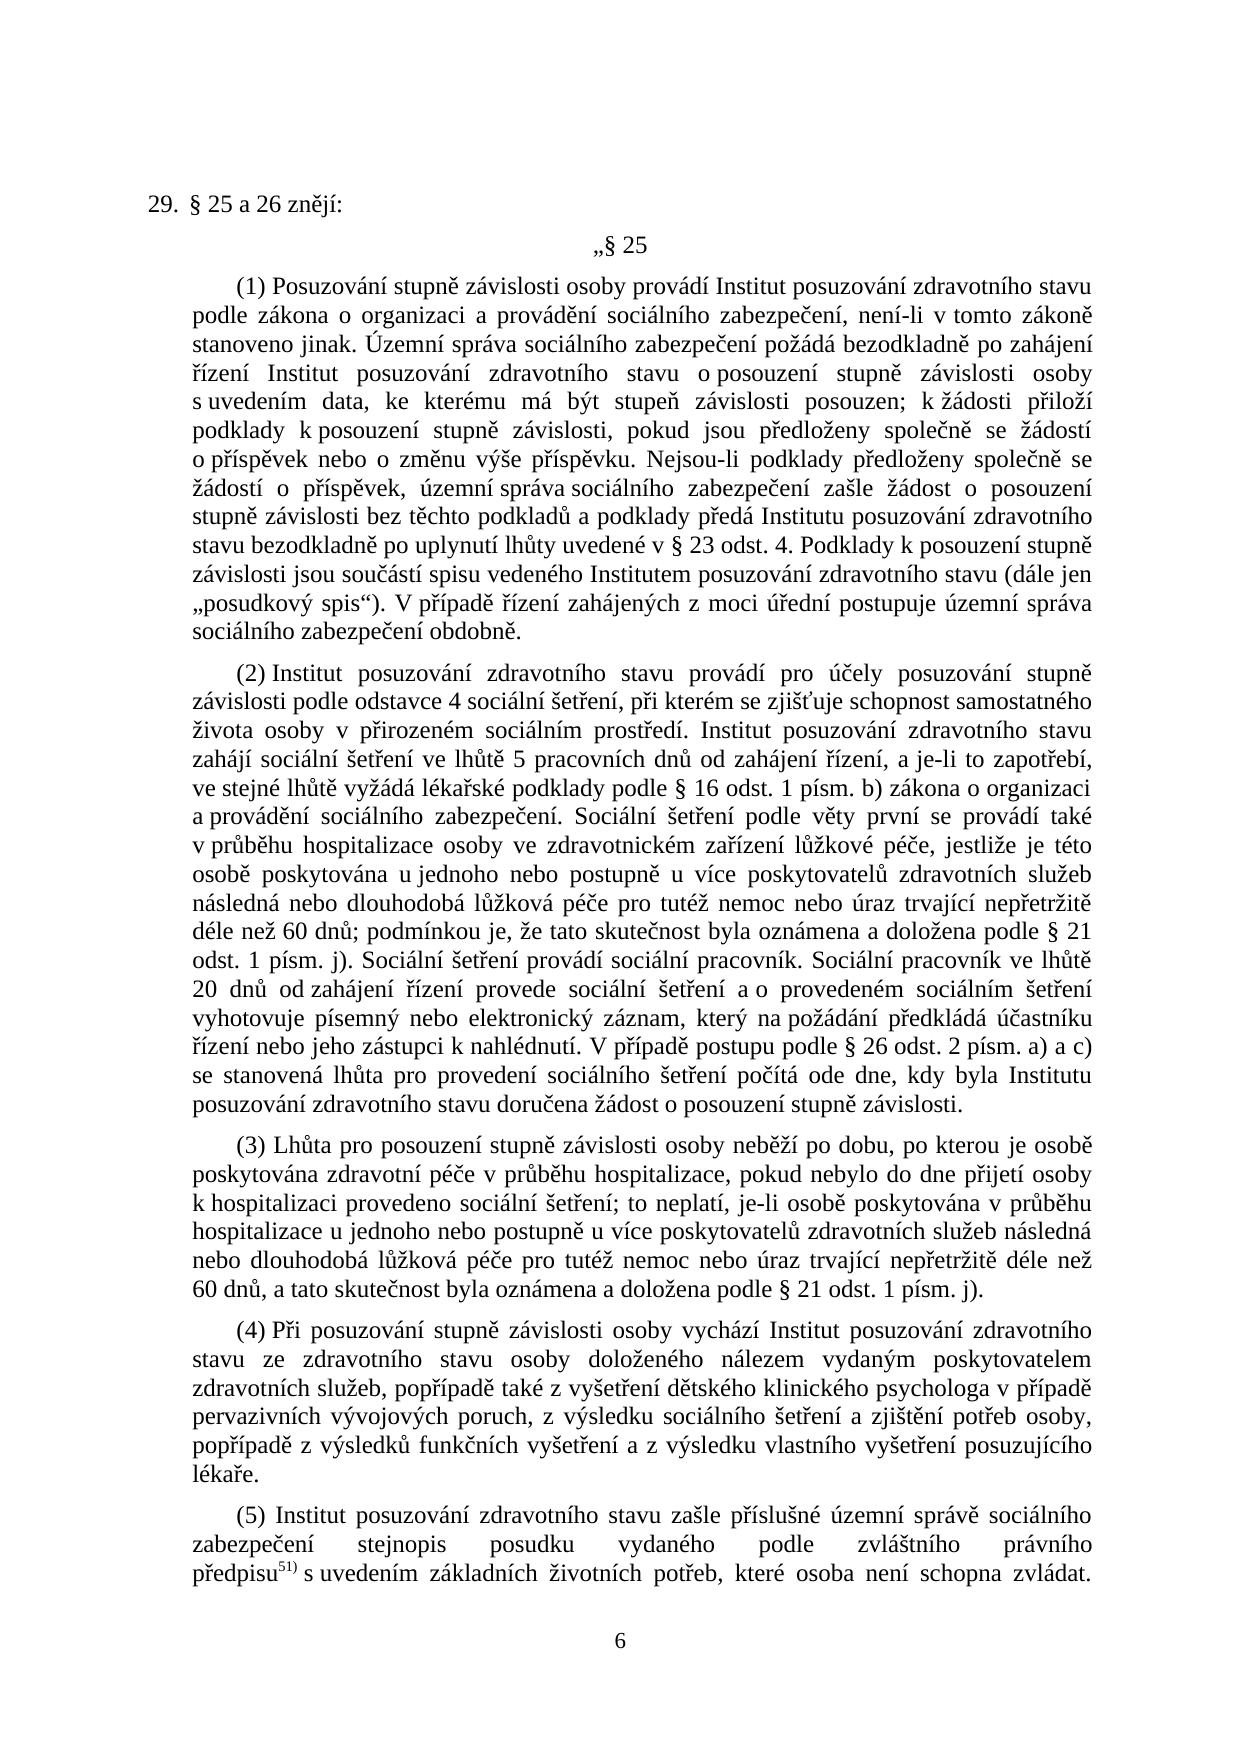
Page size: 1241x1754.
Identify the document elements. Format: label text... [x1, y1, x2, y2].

text „§ 25 [148, 230, 1093, 259]
list § 25 a 26 znějí: [148, 189, 1093, 218]
text (1) Posuzování stupně závislosti osoby provádí Institut posuzování zdravotního stavu podle zákona o organizaci a provádění sociálního zabezpečení, není-li v tomto zákoně stanoveno jinak. Územní správa sociálního zabezpečení požádá bezodkladně po zahájení řízení Institut posuzování zdravotního stavu o posouzení stupně závislosti osoby s uvedením data, ke kterému má být stupeň závislosti posouzen; k žádosti přiloží podklady k posouzení stupně závislosti, pokud jsou předloženy společně se žádostí o příspěvek nebo o změnu výše příspěvku. Nejsou-li podklady předloženy společně se žádostí o příspěvek, územní správa sociálního zabezpečení zašle žádost o posouzení stupně závislosti bez těchto podkladů a podklady předá Institutu posuzování zdravotního stavu bezodkladně po uplynutí lhůty uvedené v § 23 odst. 4. Podklady k posouzení stupně závislosti jsou součástí spisu vedeného Institutem posuzování zdravotního stavu (dále jen „posudkový spis“). V případě řízení zahájených z moci úřední postupuje územní správa sociálního zabezpečení obdobně. [192, 271, 1093, 645]
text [192, 1500, 1093, 1586]
text (3) Lhůta pro posouzení stupně závislosti osoby neběží po dobu, po kterou je osobě poskytována zdravotní péče v průběhu hospitalizace, pokud nebylo do dne přijetí osoby k hospitalizaci provedeno sociální šetření; to neplatí, je-li osobě poskytována v průběhu hospitalizace u jednoho nebo postupně u více poskytovatelů zdravotních služeb následná nebo dlouhodobá lůžková péče pro tutéž nemoc nebo úraz trvající nepřetržitě déle než 60 dnů, a tato skutečnost byla oznámena a doložena podle § 21 odst. 1 písm. j). [192, 1130, 1093, 1303]
text (4) Při posuzování stupně závislosti osoby vychází Institut posuzování zdravotního stavu ze zdravotního stavu osoby doloženého nálezem vydaným poskytovatelem zdravotních služeb, popřípadě také z vyšetření dětského klinického psychologa v případě pervazivních vývojových poruch, z výsledku sociálního šetření a zjištění potřeb osoby, popřípadě z výsledků funkčních vyšetření a z výsledku vlastního vyšetření posuzujícího lékaře. [192, 1315, 1093, 1488]
text (2) Institut posuzování zdravotního stavu provádí pro účely posuzování stupně závislosti podle odstavce 4 sociální šetření, při kterém se zjišťuje schopnost samostatného života osoby v přirozeném sociálním prostředí. Institut posuzování zdravotního stavu zahájí sociální šetření ve lhůtě 5 pracovních dnů od zahájení řízení, a je-li to zapotřebí, ve stejné lhůtě vyžádá lékařské podklady podle § 16 odst. 1 písm. b) zákona o organizaci a provádění sociálního zabezpečení. Sociální šetření podle věty první se provádí také v průběhu hospitalizace osoby ve zdravotnickém zařízení lůžkové péče, jestliže je této osobě poskytována u jednoho nebo postupně u více poskytovatelů zdravotních služeb následná nebo dlouhodobá lůžková péče pro tutéž nemoc nebo úraz trvající nepřetržitě déle než 60 dnů; podmínkou je, že tato skutečnost byla oznámena a doložena podle § 21 odst. 1 písm. j). Sociální šetření provádí sociální pracovník. Sociální pracovník ve lhůtě 20 dnů od zahájení řízení provede sociální šetření a o provedeném sociálním šetření vyhotovuje písemný nebo elektronický záznam, který na požádání předkládá účastníku řízení nebo jeho zástupci k nahlédnutí. V případě postupu podle § 26 odst. 2 písm. a) a c) se stanovená lhůta pro provedení sociálního šetření počítá ode dne, kdy byla Institutu posuzování zdravotního stavu doručena žádost o posouzení stupně závislosti. [192, 658, 1093, 1118]
